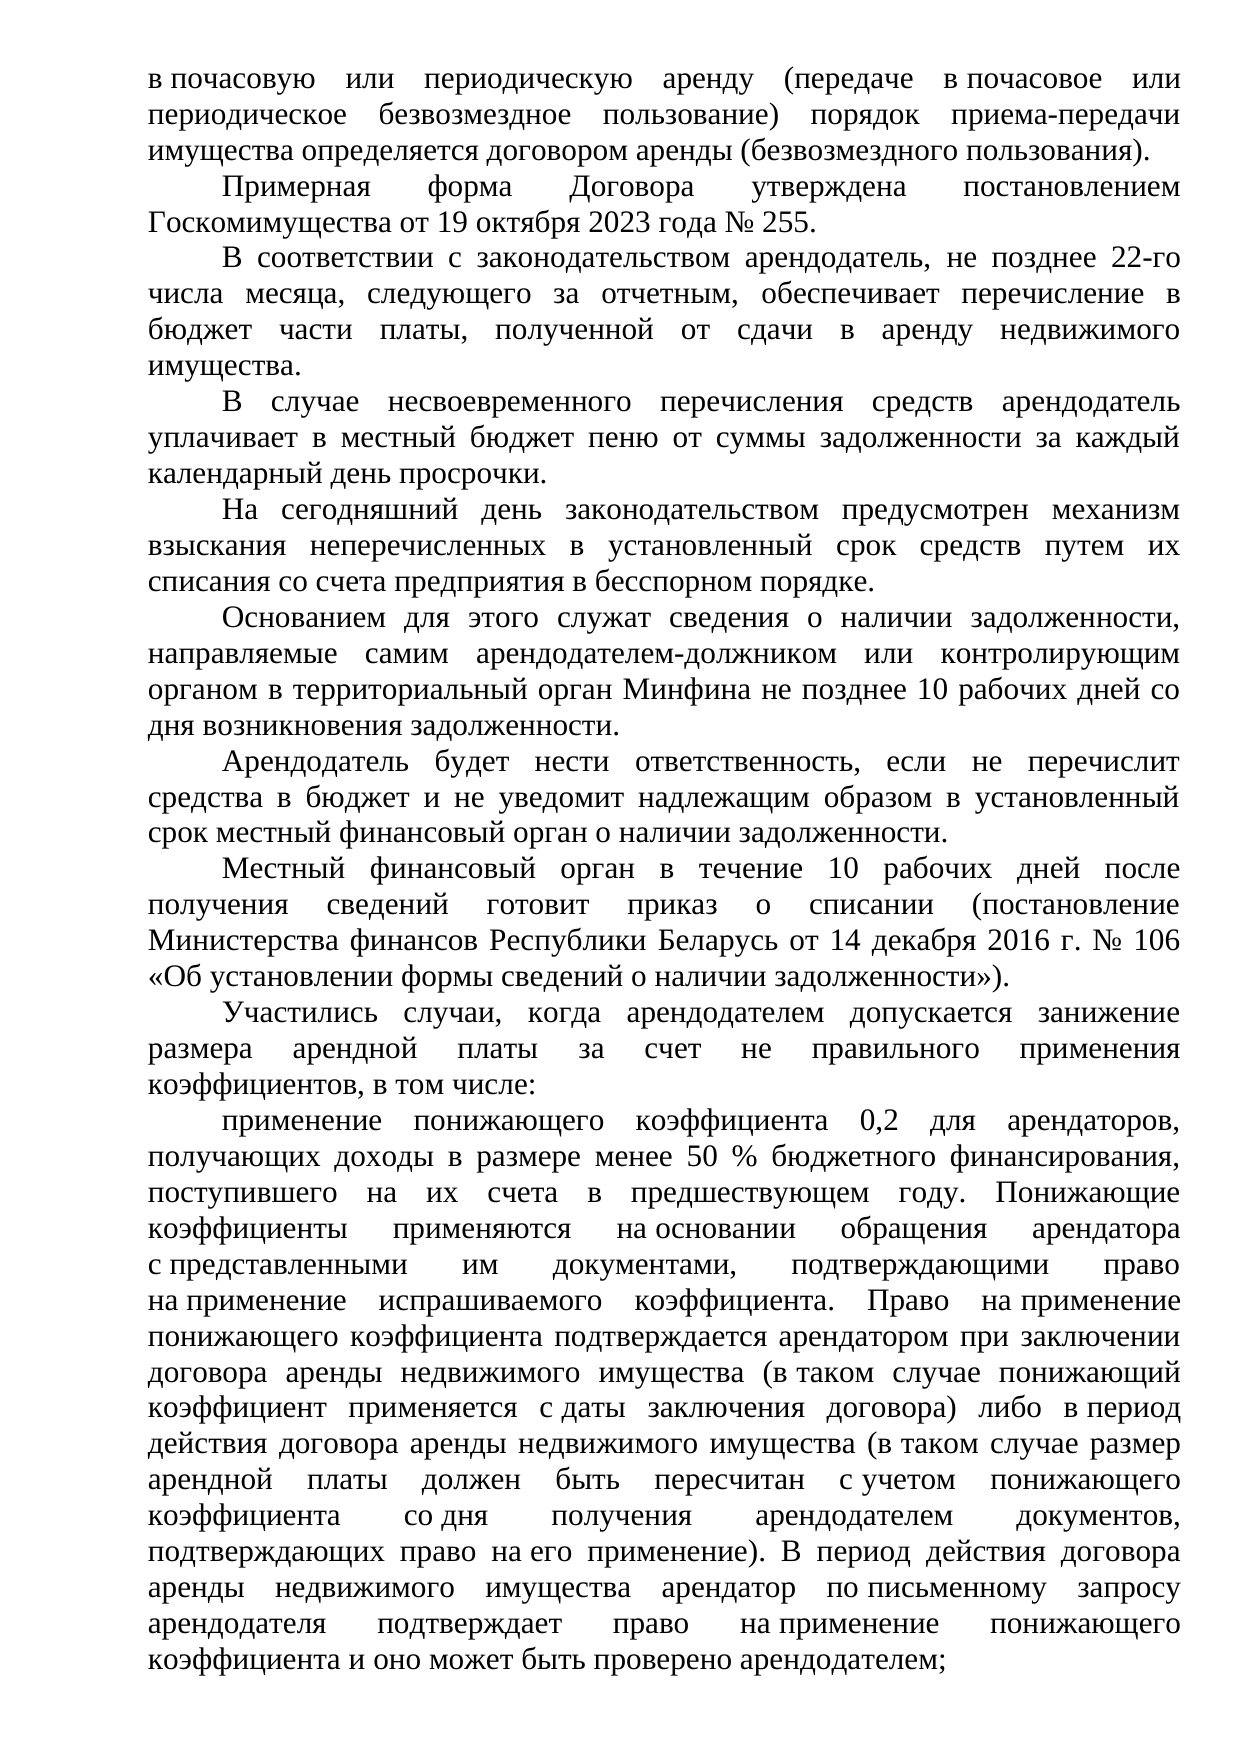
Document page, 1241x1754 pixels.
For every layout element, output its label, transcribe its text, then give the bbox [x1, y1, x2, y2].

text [148, 59, 1181, 167]
text Местный финансовый орган в течение 10 рабочих дней после получения сведений готовит приказ о списании (постановление Министерства финансов Республики Беларусь от 14 декабря 2016 г. № 106 «Об установлении формы сведений о наличии задолженности»). [148, 850, 1181, 993]
text На сегодняшний день законодательством предусмотрен механизм взыскания неперечисленных в установленный срок средств путем их списания со счета предприятия в бесспорном порядке. [148, 490, 1181, 598]
text Основанием для этого служат сведения о наличии задолженности, направляемые самим арендодателем-должником или контролирующим органом в территориальный орган Минфина не позднее 10 рабочих дней со дня возникновения задолженности. [148, 598, 1181, 742]
text Примерная форма Договора утверждена постановлением Госкомимущества от 19 октября 2023 года № 255. [148, 167, 1181, 239]
text В соответствии с законодательством арендодатель, не позднее 22-го числа месяца, следующего за отчетным, обеспечивает перечисление в бюджет части платы, полученной от сдачи в аренду недвижимого имущества. [148, 239, 1181, 382]
text Участились случаи, когда арендодателем допускается занижение размера арендной платы за счет не правильного применения коэффициентов, в том числе: [148, 993, 1181, 1101]
text применение понижающего коэффициента 0,2 для арендаторов, получающих доходы в размере менее 50 % бюджетного финансирования, поступившего на их счета в предшествующем году. Понижающие коэффициенты применяются на основании обращения арендатора с представленными им документами, подтверждающими право на применение испрашиваемого коэффициента. Право на применение понижающего коэффициента подтверждается арендатором при заключении договора аренды недвижимого имущества (в таком случае понижающий коэффициент применяется с даты заключения договора) либо в период действия договора аренды недвижимого имущества (в таком случае размер арендной платы должен быть пересчитан с учетом понижающего коэффициента со дня получения арендодателем документов, подтверждающих право на его применение). В период действия договора аренды недвижимого имущества арендатор по письменному запросу арендодателя подтверждает право на применение понижающего коэффициента и оно может быть проверено арендодателем; [148, 1101, 1181, 1676]
text Арендодатель будет нести ответственность, если не перечислит средства в бюджет и не уведомит надлежащим образом в установленный срок местный финансовый орган о наличии задолженности. [148, 742, 1181, 850]
text В случае несвоевременного перечисления средств арендодатель уплачивает в местный бюджет пеню от суммы задолженности за каждый календарный день просрочки. [148, 382, 1181, 490]
